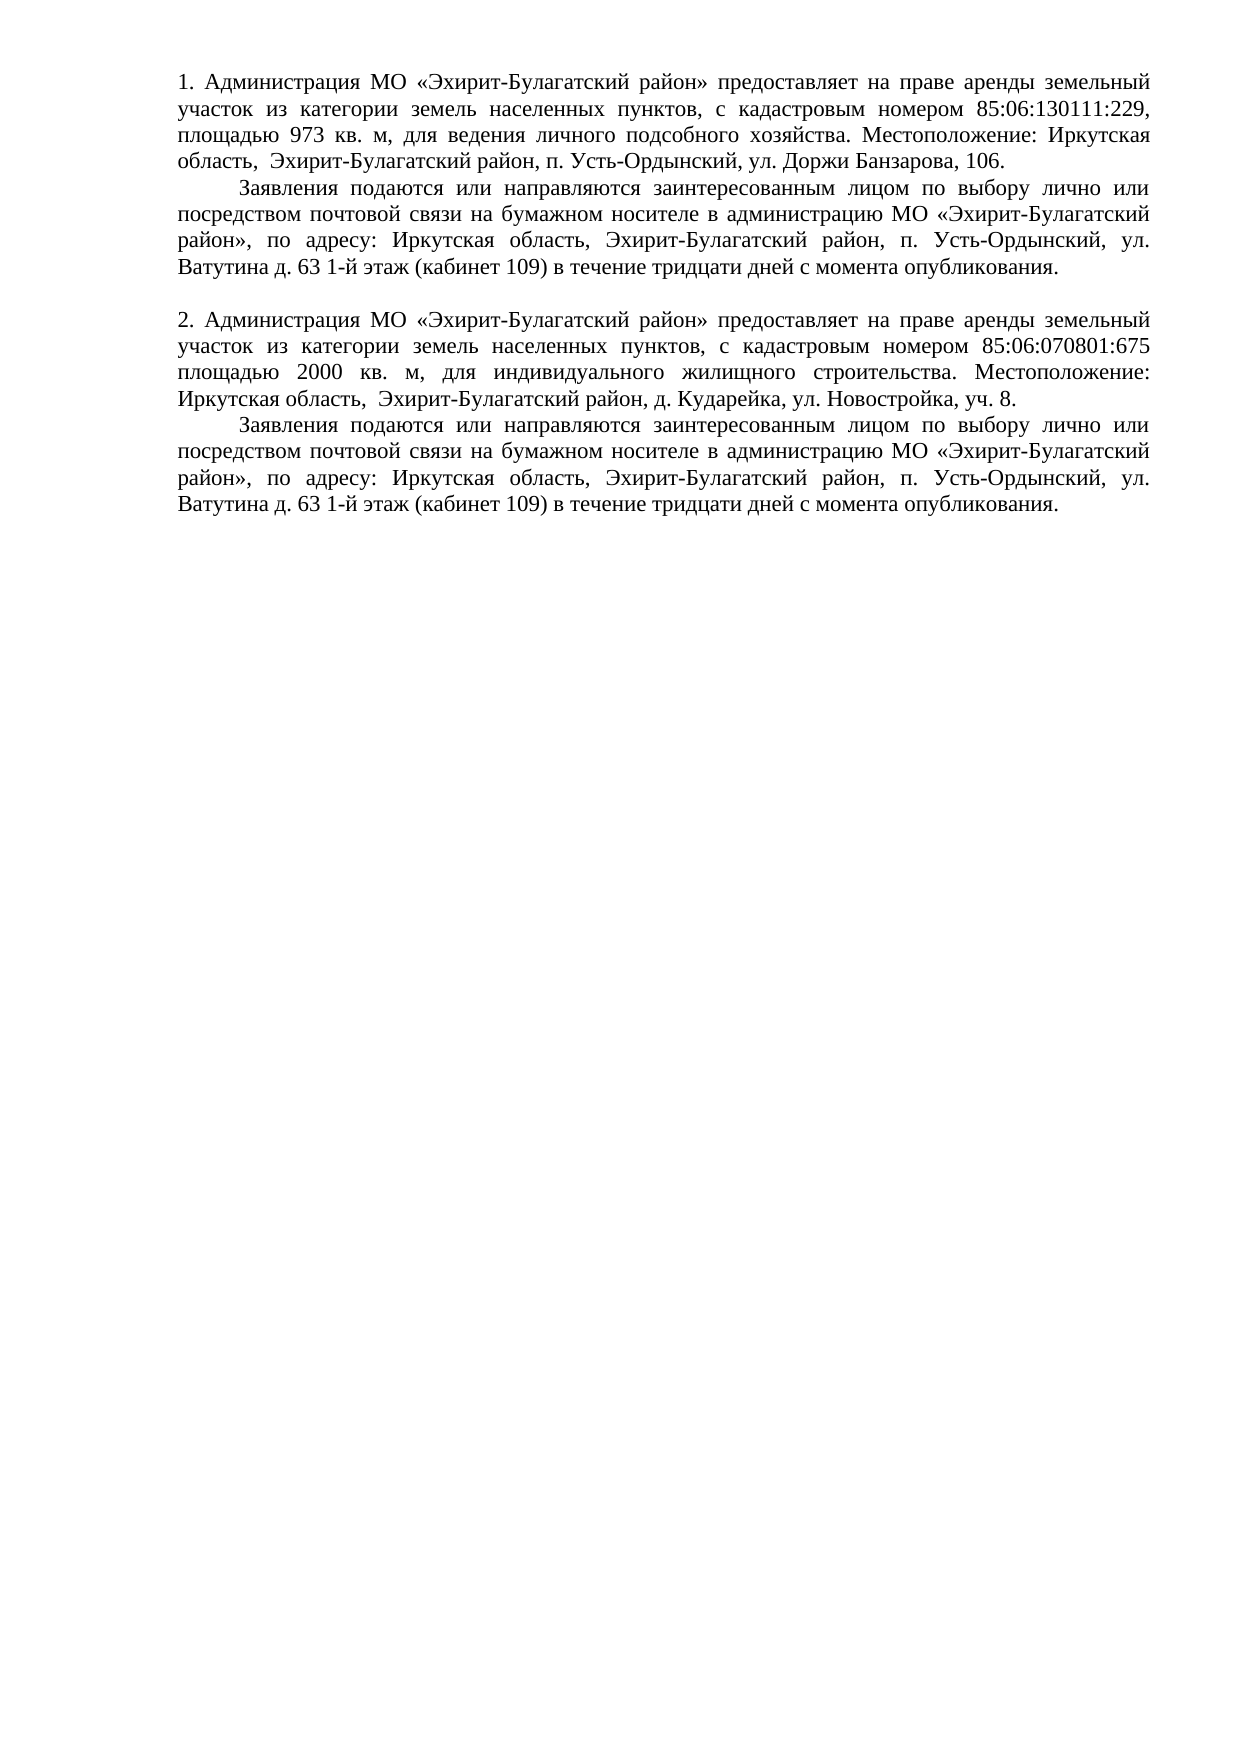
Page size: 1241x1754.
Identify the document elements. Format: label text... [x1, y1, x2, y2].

text 1. Администрация МО «Эхирит-Булагатский район» предоставляет на праве аренды земельный участок из категории земель населенных пунктов, с кадастровым номером 85:06:130111:229, площадью 973 кв. м, для ведения личного подсобного хозяйства. Местоположение: Иркутская область, Эхирит-Булагатский район, п. Усть-Ордынский, ул. Доржи Банзарова, 106. [177, 68, 1152, 174]
text Заявления подаются или направляются заинтересованным лицом по выбору лично или посредством почтовой связи на бумажном носителе в администрацию МО «Эхирит-Булагатский район», по адресу: Иркутская область, Эхирит-Булагатский район, п. Усть-Ордынский, ул. Ватутина д. 63 1-й этаж (кабинет 109) в течение тридцати дней с момента опубликования. [177, 174, 1152, 279]
text 2. Администрация МО «Эхирит-Булагатский район» предоставляет на праве аренды земельный участок из категории земель населенных пунктов, с кадастровым номером 85:06:070801:675 площадью 2000 кв. м, для индивидуального жилищного строительства. Местоположение: Иркутская область, Эхирит-Булагатский район, д. Кударейка, ул. Новостройка, уч. 8. [177, 306, 1152, 411]
text Заявления подаются или направляются заинтересованным лицом по выбору лично или посредством почтовой связи на бумажном носителе в администрацию МО «Эхирит-Булагатский район», по адресу: Иркутская область, Эхирит-Булагатский район, п. Усть-Ордынский, ул. Ватутина д. 63 1-й этаж (кабинет 109) в течение тридцати дней с момента опубликования. [177, 411, 1152, 516]
